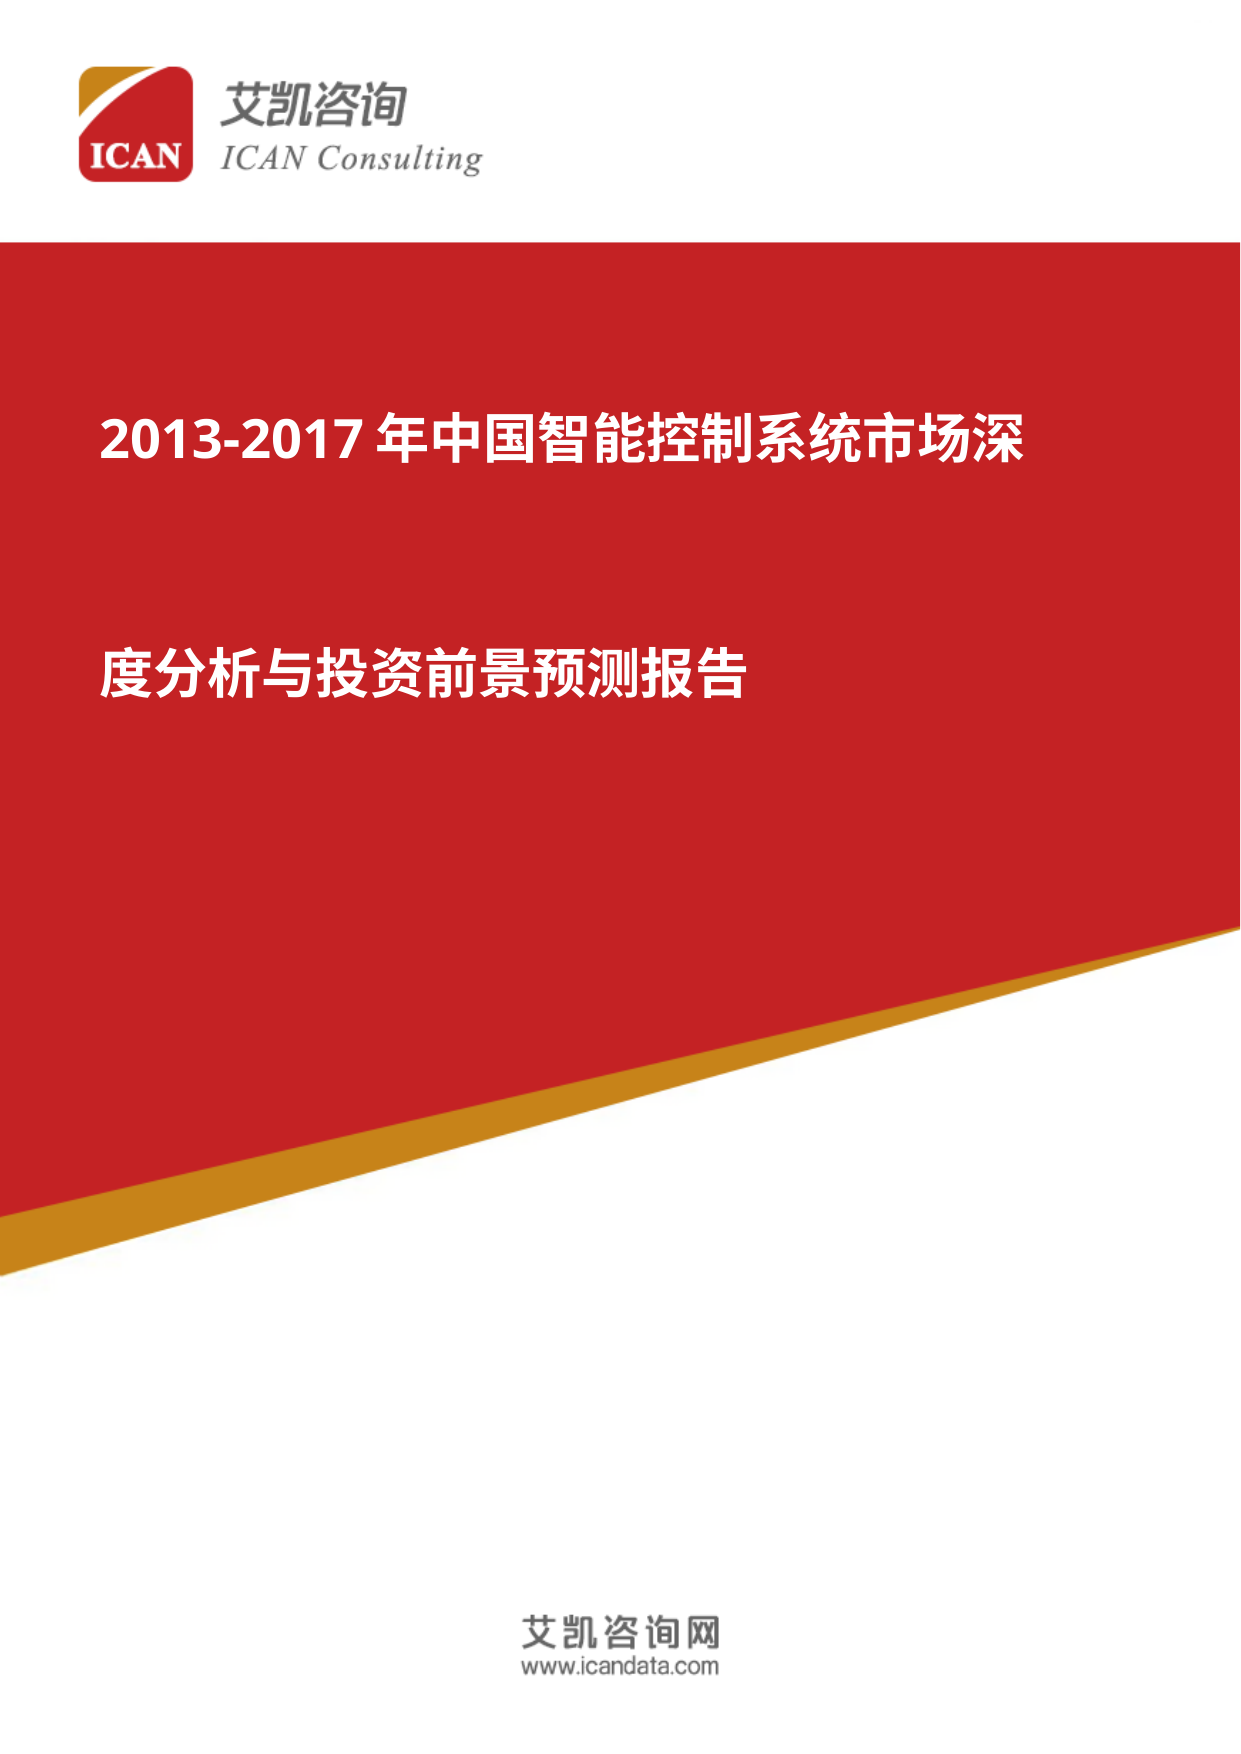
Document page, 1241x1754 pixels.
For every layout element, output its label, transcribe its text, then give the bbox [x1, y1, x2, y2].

picture [0, 5, 1241, 1754]
subtitle 2013-2017年中国智能控制系统市场深度分析与投资前景预测报告 [99, 386, 1053, 718]
